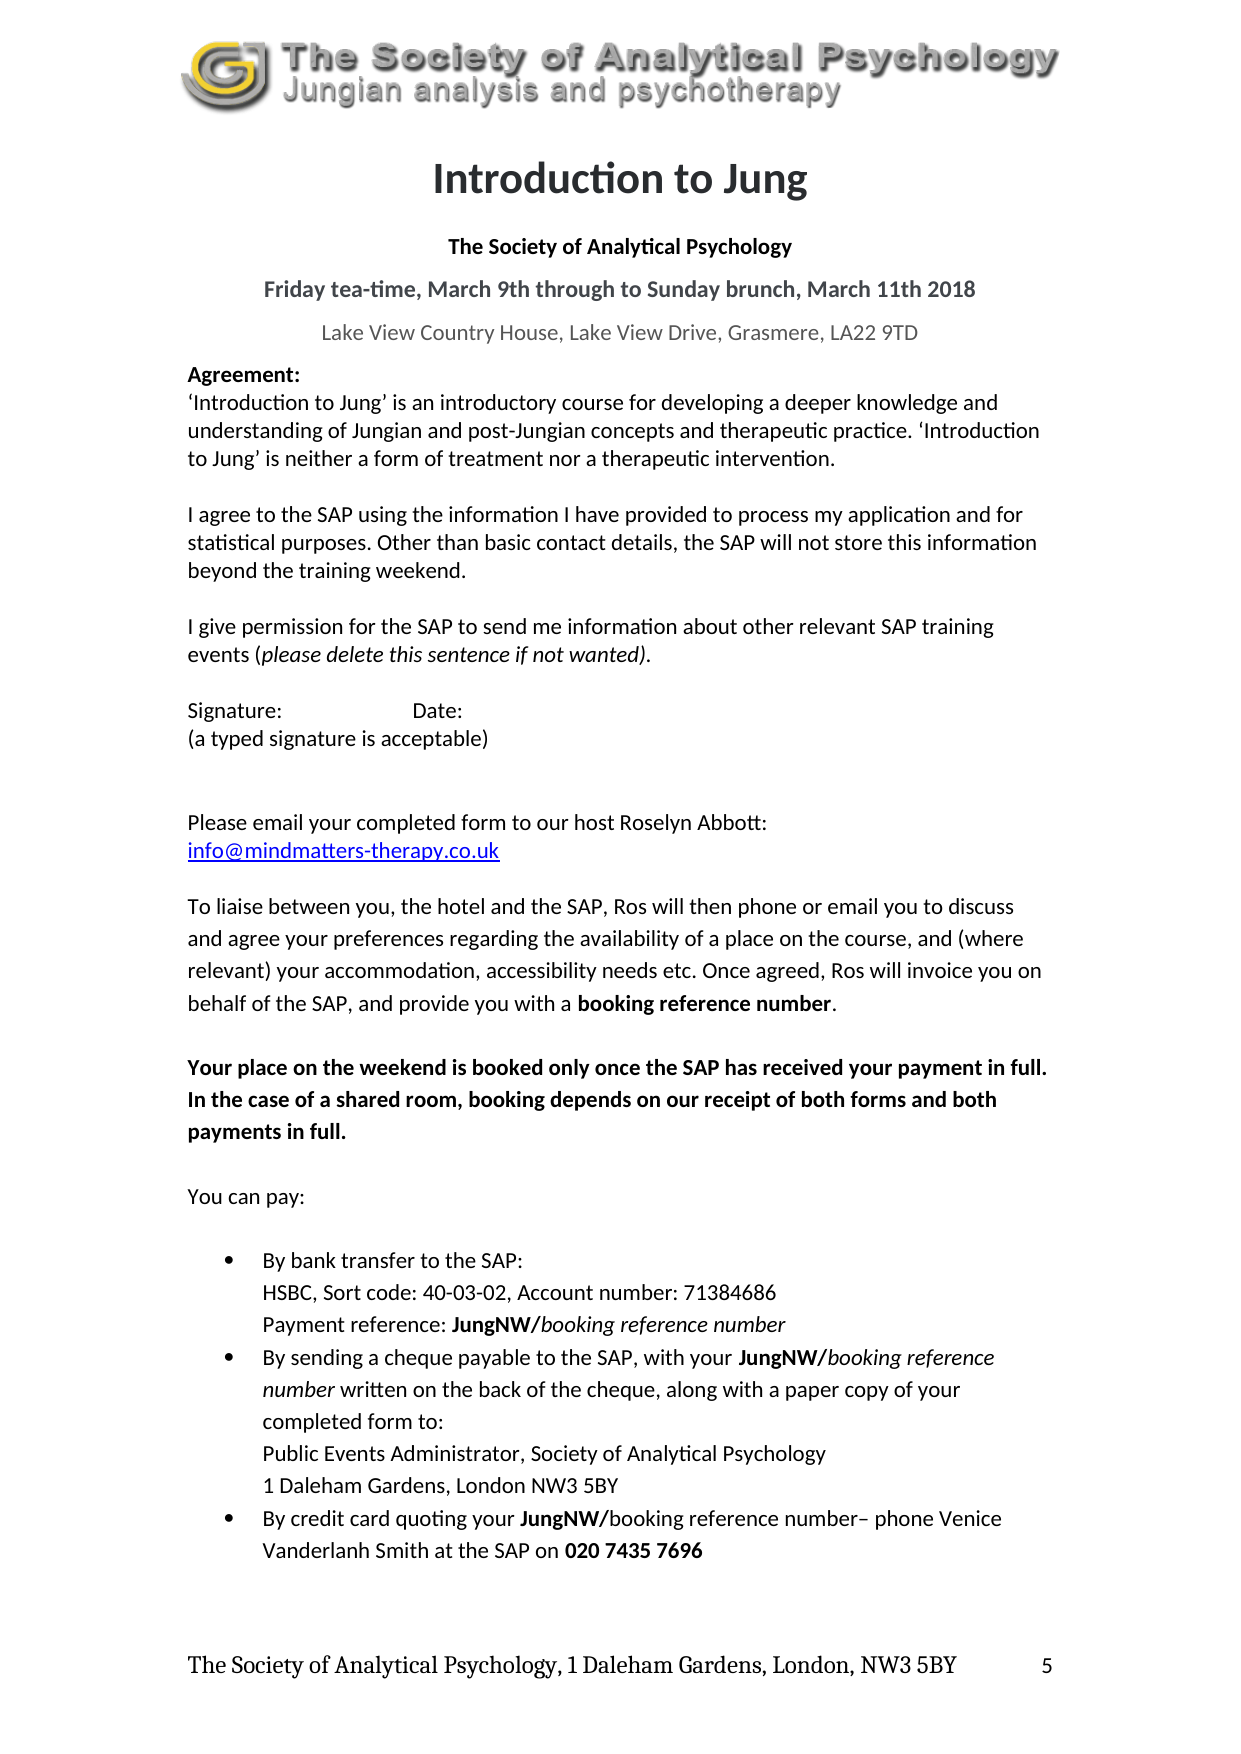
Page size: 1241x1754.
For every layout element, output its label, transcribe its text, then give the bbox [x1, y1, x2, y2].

text Please email your completed form to our host Roselyn Abbott: [187, 808, 1053, 836]
text ‘Introduction to Jung’ is an introductory course for developing a deeper knowledge and understanding of Jungian and post-Jungian concepts and therapeutic practice. ‘Introduction to Jung’ is neither a form of treatment nor a therapeutic intervention. [187, 388, 1053, 472]
text Signature: Date: [187, 696, 1053, 724]
text Friday tea-time, March 9th through to Sunday brunch, March 11th 2018 [187, 274, 1053, 303]
text 1 Daleham Gardens, London NW3 5BY [262, 1472, 1053, 1499]
text Public Events Administrator, Society of Analytical Psychology [262, 1439, 1053, 1467]
text Your place on the weekend is booked only once the SAP has received your payment in full. In the case of a shared room, booking depends on our receipt of both forms and both payments in full. [187, 1053, 1053, 1146]
text I give permission for the SAP to send me information about other relevant SAP training events (please delete this sentence if not wanted). [187, 612, 1053, 668]
text To liaise between you, the hotel and the SAP, Ros will then phone or email you to discuss and agree your preferences regarding the availability of a place on the course, and (where relevant) your accommodation, accessibility needs etc. Once agreed, Ros will invoice you on behalf of the SAP, and provide you with a booking reference number. [187, 892, 1053, 1017]
text Lake View Country House, Lake View Drive, Grasmere, LA22 9TD [187, 318, 1053, 346]
picture [170, 32, 1061, 118]
text You can pay: [187, 1182, 1053, 1210]
text info@mindmatters-therapy.co.uk [187, 836, 1053, 864]
list By bank transfer to the SAP: [225, 1246, 1053, 1274]
text I agree to the SAP using the information I have provided to process my application and for statistical purposes. Other than basic contact details, the SAP will not store this information beyond the training weekend. [187, 500, 1053, 584]
text The Society of Analytical Psychology [187, 232, 1053, 260]
text HSBC, Sort code: 40-03-02, Account number: 71384686 [187, 1278, 1053, 1306]
text Agreement: [187, 360, 1053, 388]
list By credit card quoting your JungNW/booking reference number– phone Venice Vanderlanh Smith at the SAP on 020 7435 7696 [225, 1504, 1053, 1564]
list By sending a cheque payable to the SAP, with your JungNW/booking reference number written on the back of the cheque, along with a paper copy of your completed form to: [225, 1343, 1053, 1435]
text Introduction to Jung [187, 150, 1053, 205]
text Payment reference: JungNW/booking reference number [187, 1311, 1053, 1339]
text (a typed signature is acceptable) [187, 724, 1053, 752]
